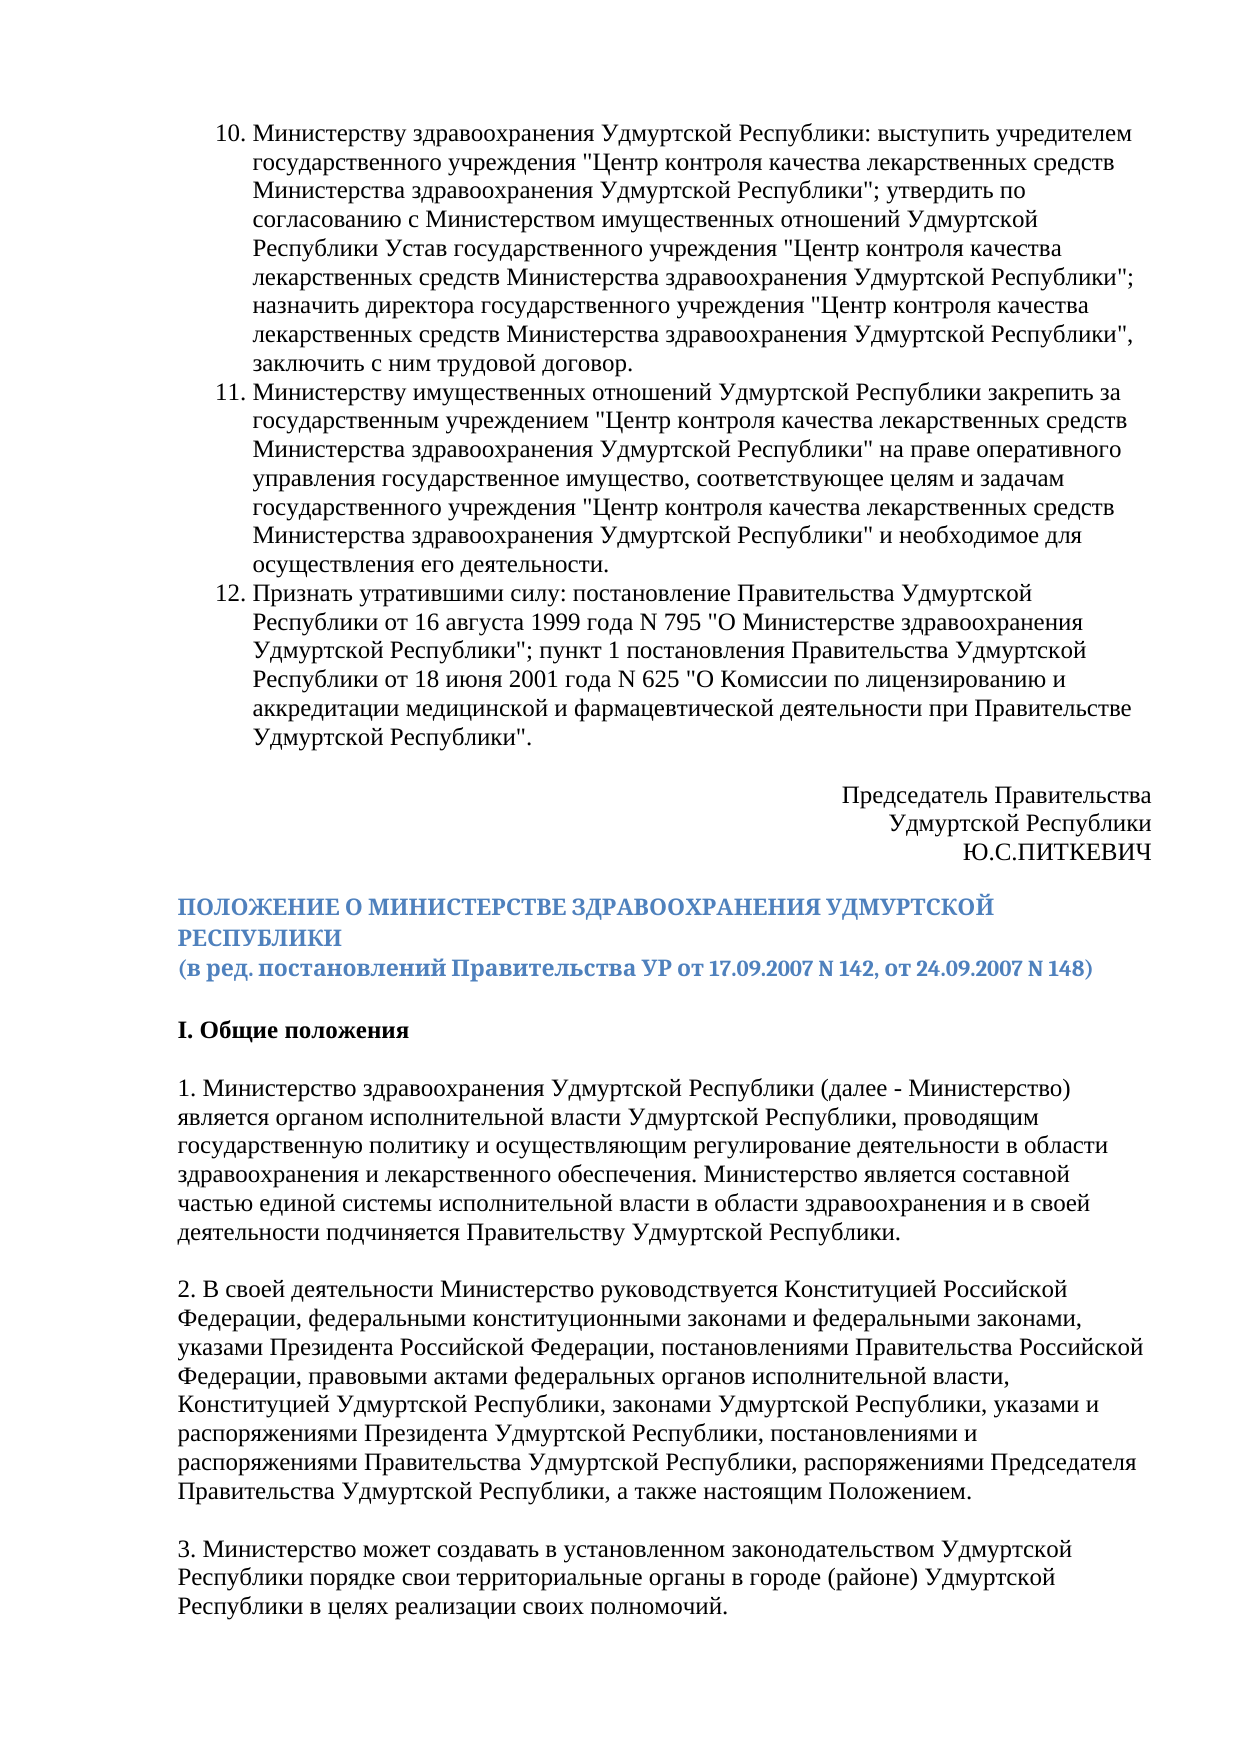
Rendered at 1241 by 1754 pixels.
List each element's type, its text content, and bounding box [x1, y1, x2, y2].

text 2. В своей деятельности Министерство руководствуется Конституцией Российской Федерации, федеральными конституционными законами и федеральными законами, указами Президента Российской Федерации, постановлениями Правительства Российской Федерации, правовыми актами федеральных органов исполнительной власти, Конституцией Удмуртской Республики, законами Удмуртской Республики, указами и распоряжениями Президента Удмуртской Республики, постановлениями и распоряжениями Правительства Удмуртской Республики, распоряжениями Председателя Правительства Удмуртской Республики, а также настоящим Положением. [177, 1274, 1152, 1504]
text 3. Министерство может создавать в установленном законодательством Удмуртской Республики порядке свои территориальные органы в городе (районе) Удмуртской Республики в целях реализации своих полномочий. [177, 1534, 1152, 1620]
text 1. Министерство здравоохранения Удмуртской Республики (далее - Министерство) является органом исполнительной власти Удмуртской Республики, проводящим государственную политику и осуществляющим регулирование деятельности в области здравоохранения и лекарственного обеспечения. Министерство является составной частью единой системы исполнительной власти в области здравоохранения и в своей деятельности подчиняется Правительству Удмуртской Республики. [177, 1073, 1152, 1245]
list Признать утратившими силу: постановление Правительства Удмуртской Республики от 16 августа 1999 года N 795 "О Министерстве здравоохранения Удмуртской Республики"; пункт 1 постановления Правительства Удмуртской Республики от 18 июня 2001 года N 625 "О Комиссии по лицензированию и аккредитации медицинской и фармацевтической деятельности при Правительстве Удмуртской Республики". [215, 578, 1152, 751]
subtitle I. Общие положения [177, 1015, 1152, 1044]
text Председатель Правительства Удмуртской Республики Ю.С.ПИТКЕВИЧ [177, 780, 1152, 866]
list Министерству имущественных отношений Удмуртской Республики закрепить за государственным учреждением "Центр контроля качества лекарственных средств Министерства здравоохранения Удмуртской Республики" на праве оперативного управления государственное имущество, соответствующее целям и задачам государственного учреждения "Центр контроля качества лекарственных средств Министерства здравоохранения Удмуртской Республики" и необходимое для осуществления его деятельности. [215, 377, 1152, 578]
list Министерству здравоохранения Удмуртской Республики: выступить учредителем государственного учреждения "Центр контроля качества лекарственных средств Министерства здравоохранения Удмуртской Республики"; утвердить по согласованию с Министерством имущественных отношений Удмуртской Республики Устав государственного учреждения "Центр контроля качества лекарственных средств Министерства здравоохранения Удмуртской Республики"; назначить директора государственного учреждения "Центр контроля качества лекарственных средств Министерства здравоохранения Удмуртской Республики", заключить с ним трудовой договор. [215, 118, 1152, 377]
subtitle ПОЛОЖЕНИЕ О МИНИСТЕРСТВЕ ЗДРАВООХРАНЕНИЯ УДМУРТСКОЙ РЕСПУБЛИКИ (в ред. постановлений Правительства УР от 17.09.2007 N 142, от 24.09.2007 N 148) [177, 895, 1152, 982]
